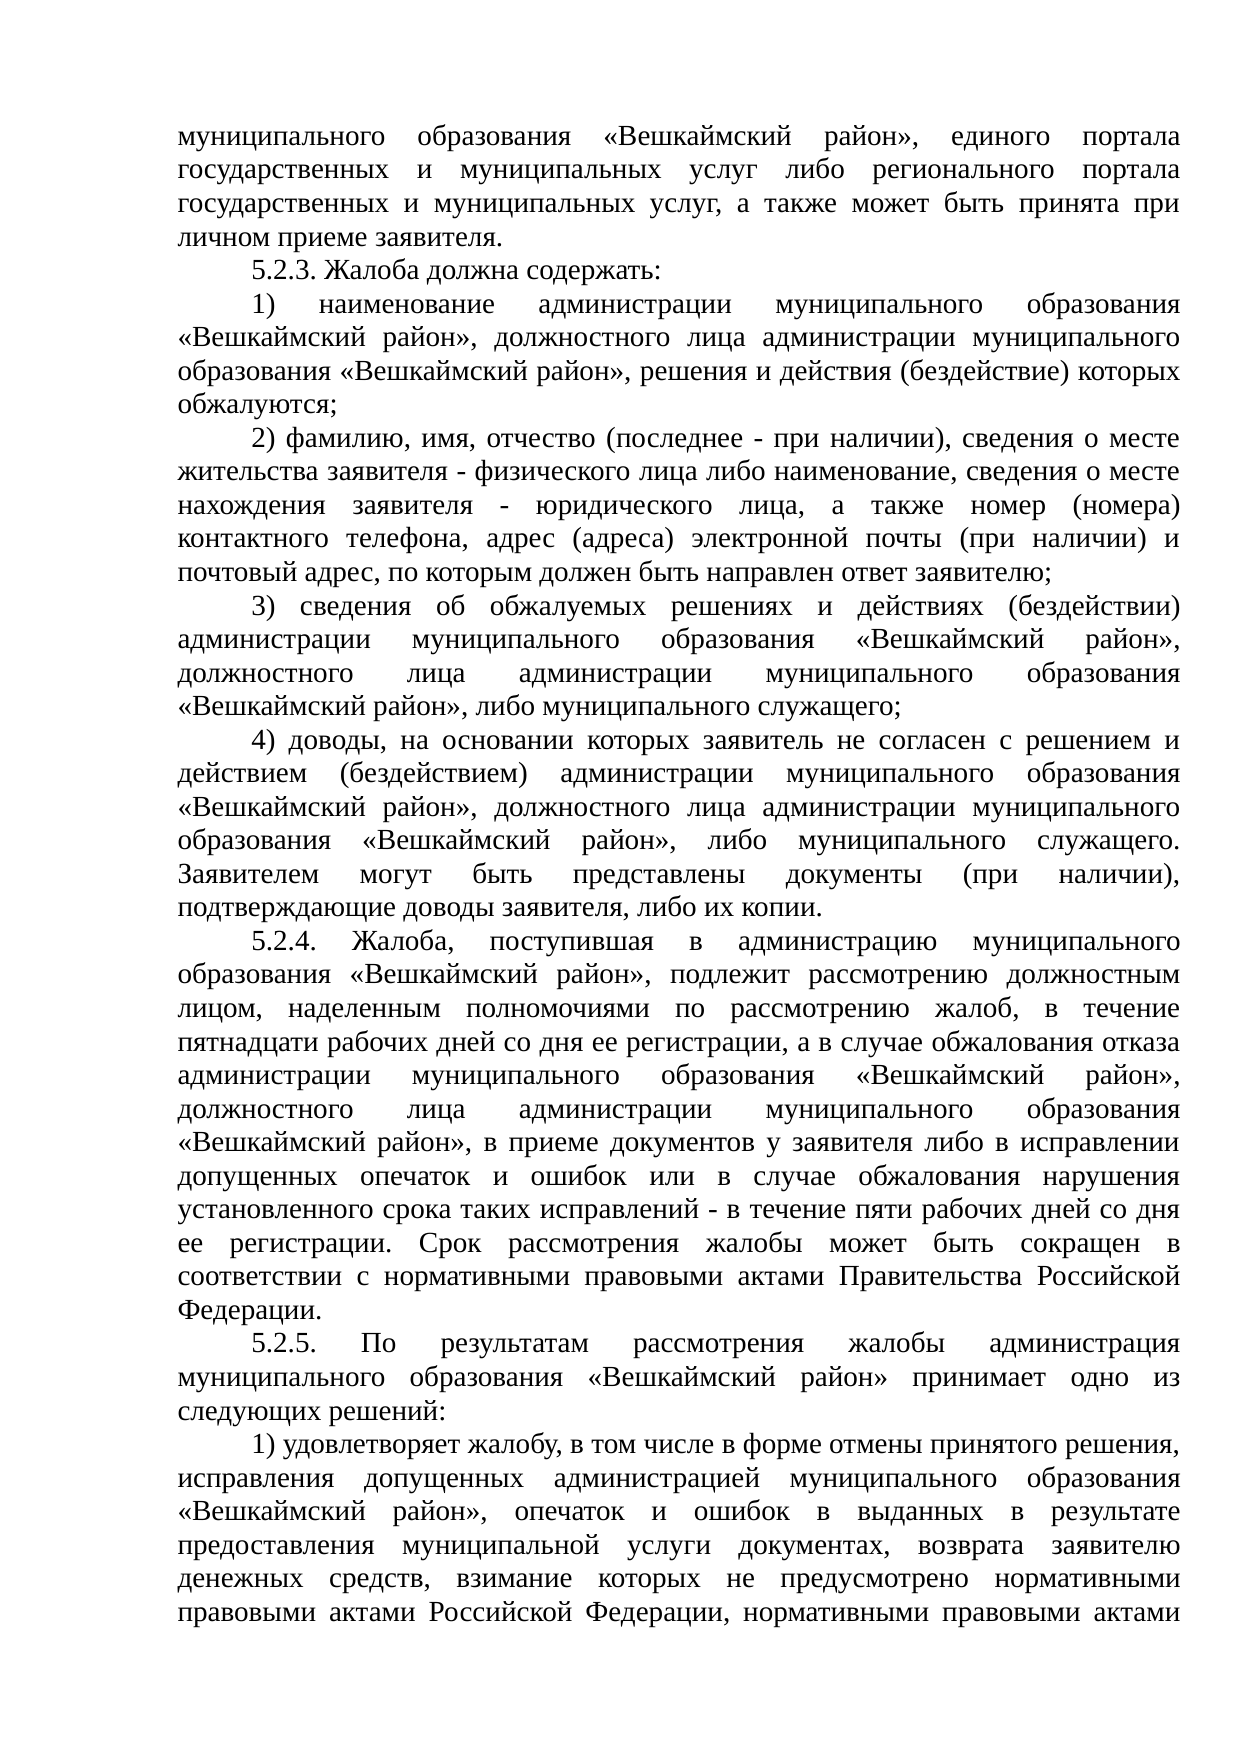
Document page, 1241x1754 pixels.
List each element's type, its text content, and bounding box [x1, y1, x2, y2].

text 1) наименование администрации муниципального образования «Вешкаймский район», должностного лица администрации муниципального образования «Вешкаймский район», решения и действия (бездействие) которых обжалуются; [177, 286, 1181, 420]
text 3) сведения об обжалуемых решениях и действиях (бездействии) администрации муниципального образования «Вешкаймский район», должностного лица администрации муниципального образования «Вешкаймский район», либо муниципального служащего; [177, 588, 1181, 722]
text 2) фамилию, имя, отчество (последнее - при наличии), сведения о месте жительства заявителя - физического лица либо наименование, сведения о месте нахождения заявителя - юридического лица, а также номер (номера) контактного телефона, адрес (адреса) электронной почты (при наличии) и почтовый адрес, по которым должен быть направлен ответ заявителю; [177, 420, 1181, 588]
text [177, 1426, 1181, 1627]
text 5.2.4. Жалоба, поступившая в администрацию муниципального образования «Вешкаймский район», подлежит рассмотрению должностным лицом, наделенным полномочиями по рассмотрению жалоб, в течение пятнадцати рабочих дней со дня ее регистрации, а в случае обжалования отказа администрации муниципального образования «Вешкаймский район», должностного лица администрации муниципального образования «Вешкаймский район», в приеме документов у заявителя либо в исправлении допущенных опечаток и ошибок или в случае обжалования нарушения установленного срока таких исправлений - в течение пяти рабочих дней со дня ее регистрации. Срок рассмотрения жалобы может быть сокращен в соответствии с нормативными правовыми актами Правительства Российской Федерации. [177, 923, 1181, 1326]
text 5.2.5. По результатам рассмотрения жалобы администрация муниципального образования «Вешкаймский район» принимает одно из следующих решений: [177, 1326, 1181, 1426]
text 4) доводы, на основании которых заявитель не согласен с решением и действием (бездействием) администрации муниципального образования «Вешкаймский район», должностного лица администрации муниципального образования «Вешкаймский район», либо муниципального служащего. Заявителем могут быть представлены документы (при наличии), подтверждающие доводы заявителя, либо их копии. [177, 722, 1181, 923]
text 5.2.3. Жалоба должна содержать: [177, 252, 1181, 286]
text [177, 118, 1181, 252]
